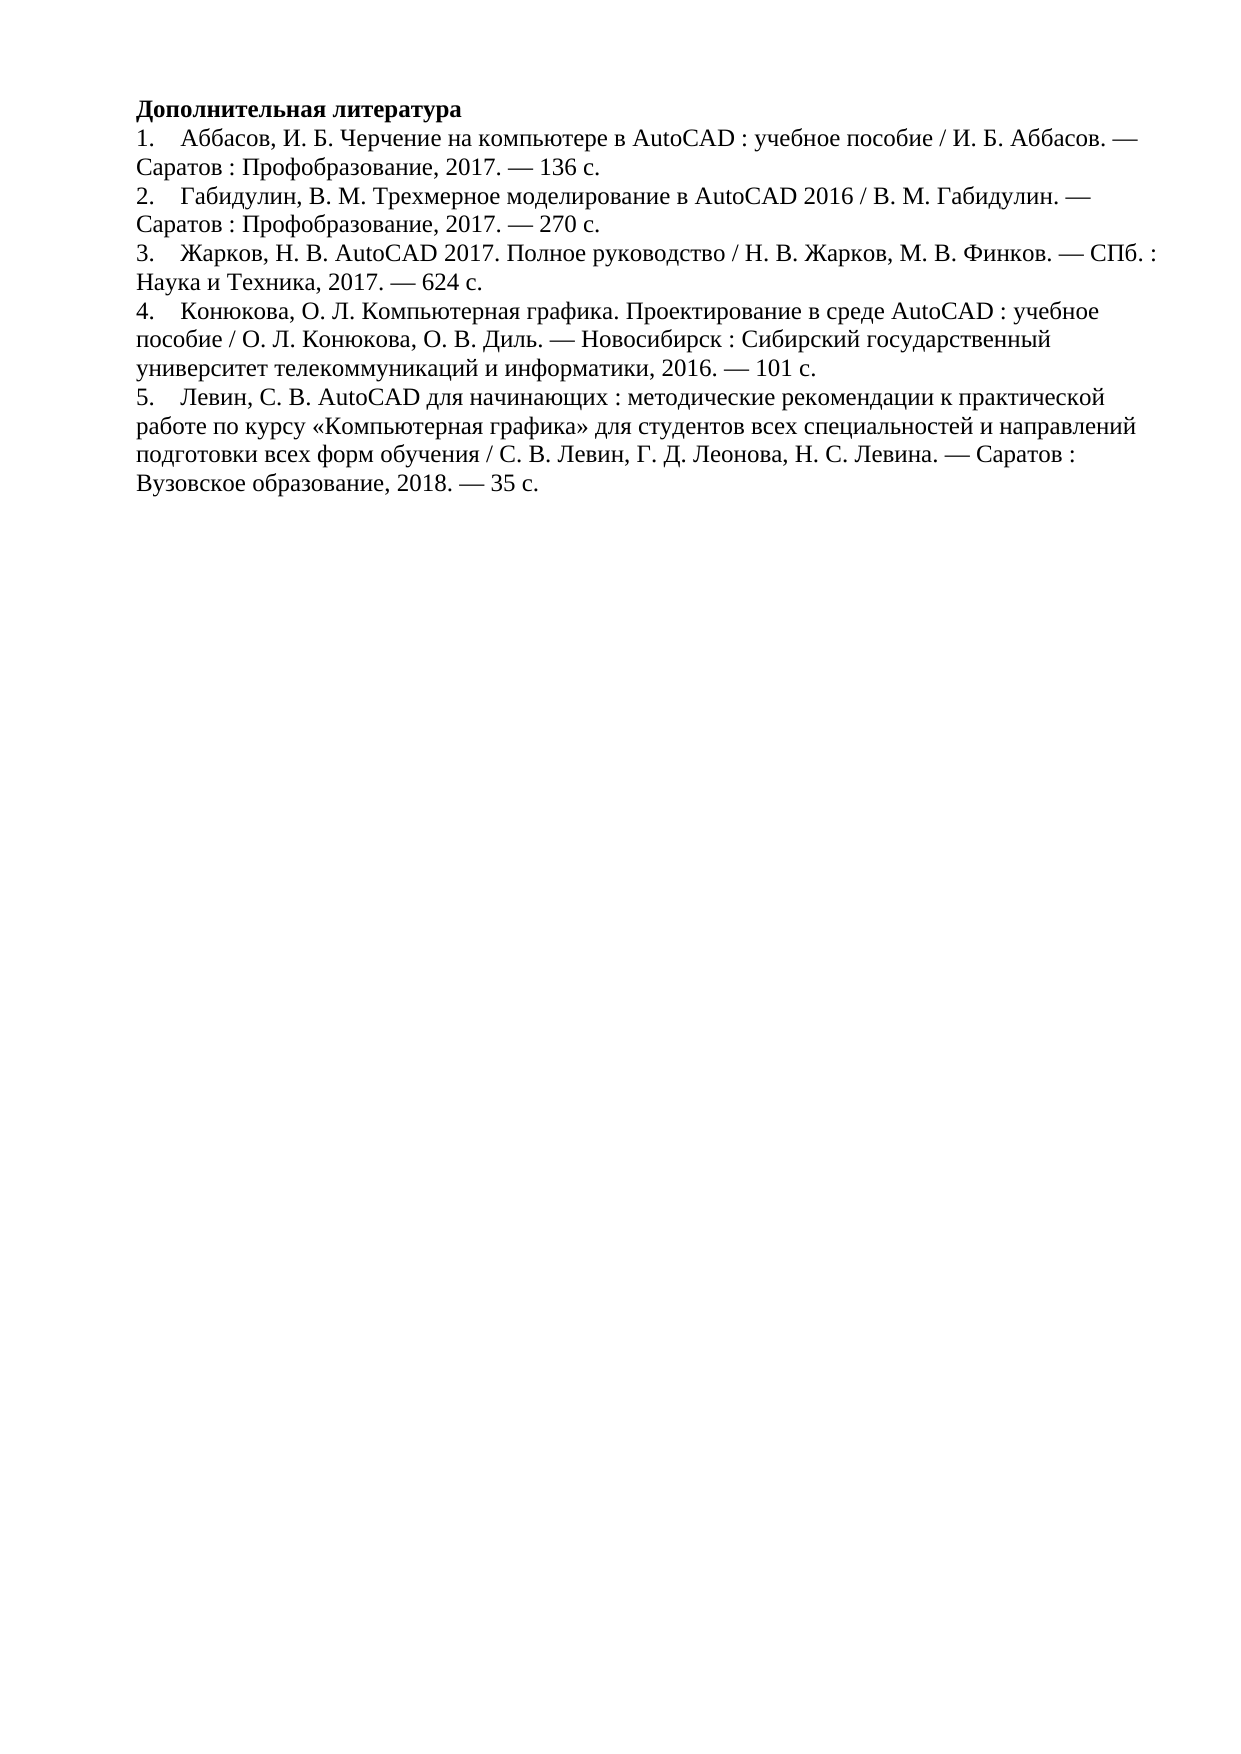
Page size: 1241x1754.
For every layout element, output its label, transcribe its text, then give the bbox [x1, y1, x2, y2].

list Габидулин, В. М. Трехмерное моделирование в AutoCAD 2016 / В. М. Габидулин. — Саратов : Профобразование, 2017. — 270 c. [136, 181, 1163, 238]
list Левин, С. В. AutoCAD для начинающих : методические рекомендации к практической работе по курсу «Компьютерная графика» для студентов всех специальностей и направлений подготовки всех форм обучения / С. В. Левин, Г. Д. Леонова, Н. С. Левина. — Саратов : Вузовское образование, 2018. — 35 c. [136, 382, 1163, 497]
list Конюкова, О. Л. Компьютерная графика. Проектирование в среде AutoCAD : учебное пособие / О. Л. Конюкова, О. В. Диль. — Новосибирск : Сибирский государственный университет телекоммуникаций и информатики, 2016. — 101 c. [136, 296, 1163, 382]
list Аббасов, И. Б. Черчение на компьютере в AutoCAD : учебное пособие / И. Б. Аббасов. — Саратов : Профобразование, 2017. — 136 c. [136, 123, 1163, 181]
list Жарков, Н. В. AutoCAD 2017. Полное руководство / Н. В. Жарков, М. В. Финков. — СПб. : Наука и Техника, 2017. — 624 c. [136, 238, 1163, 296]
text Дополнительная литература [136, 94, 1163, 123]
